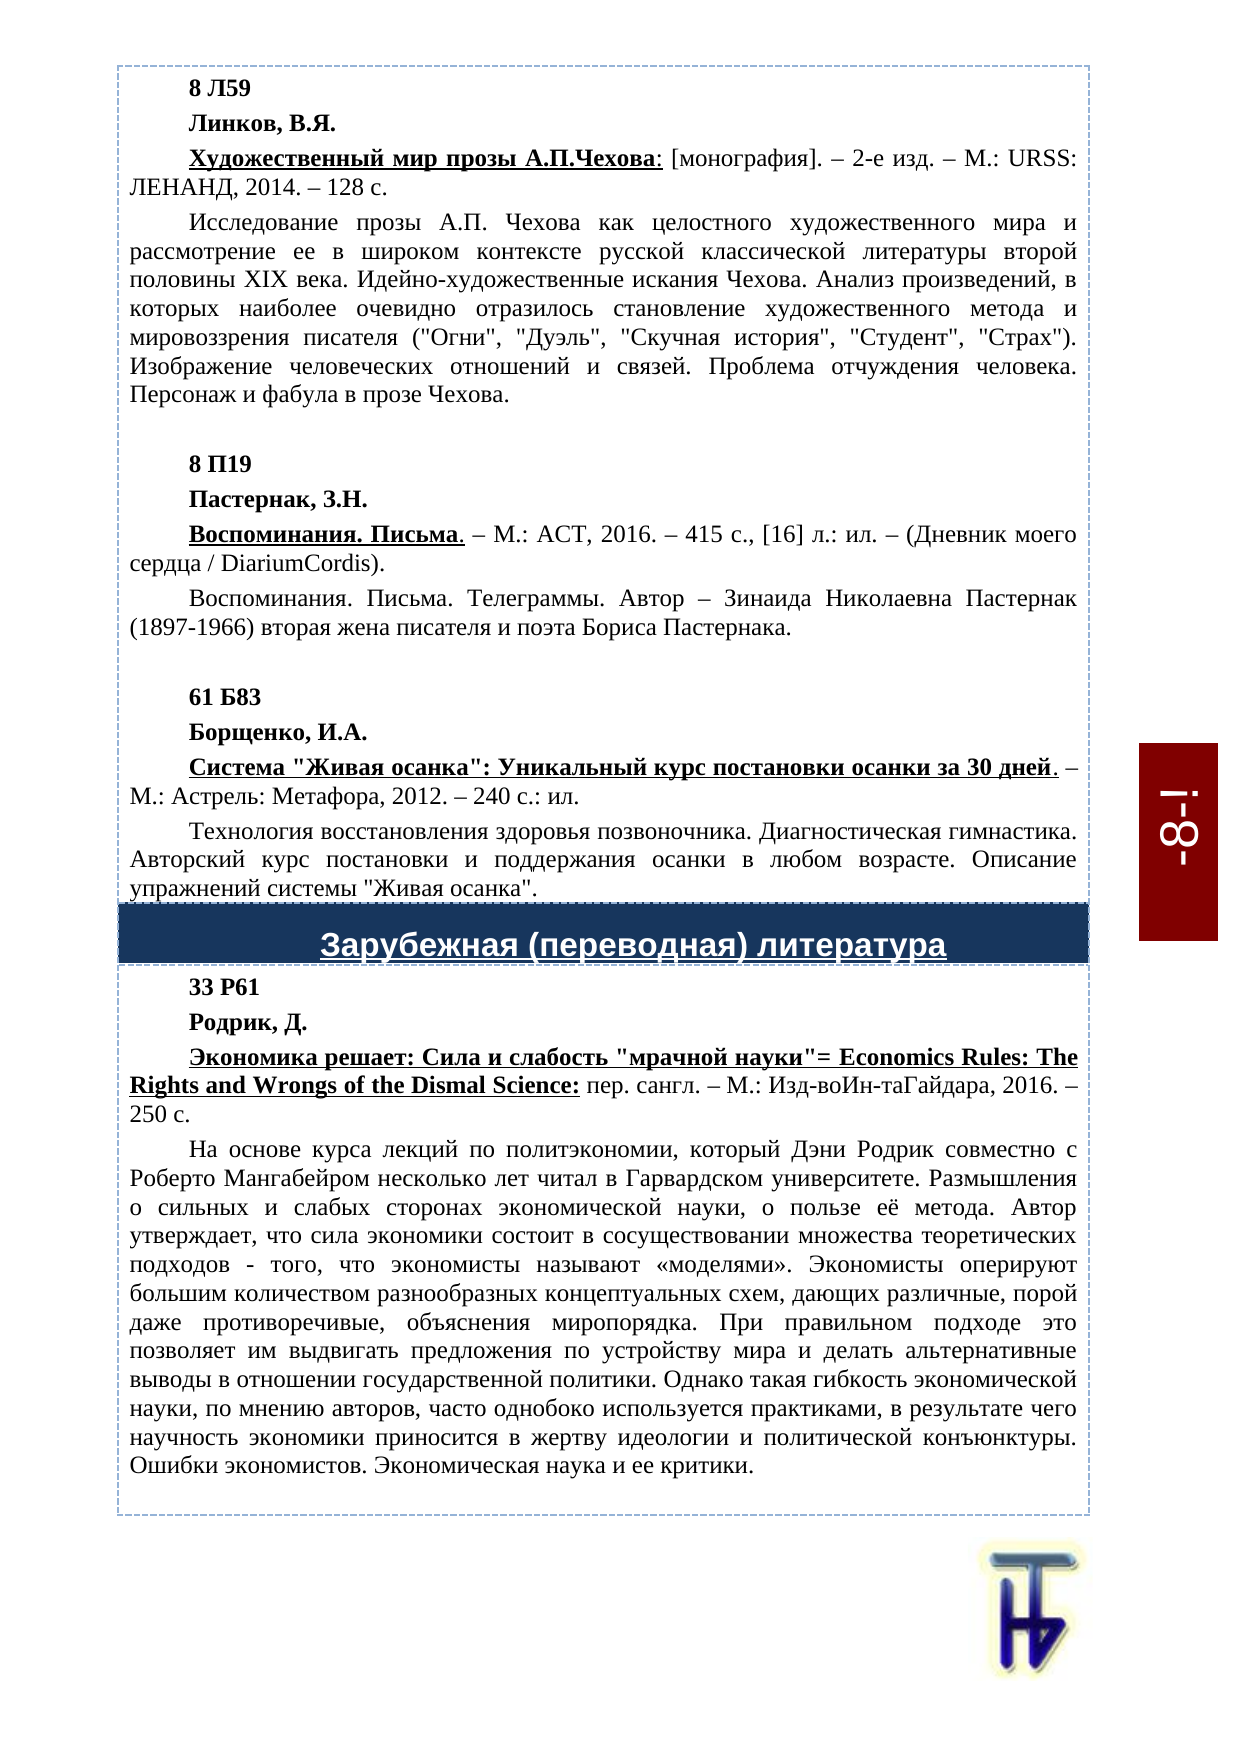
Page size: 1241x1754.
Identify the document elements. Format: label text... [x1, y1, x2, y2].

picture [967, 1537, 1093, 1681]
table_cell Зарубежная (переводная) литература [118, 902, 1089, 963]
